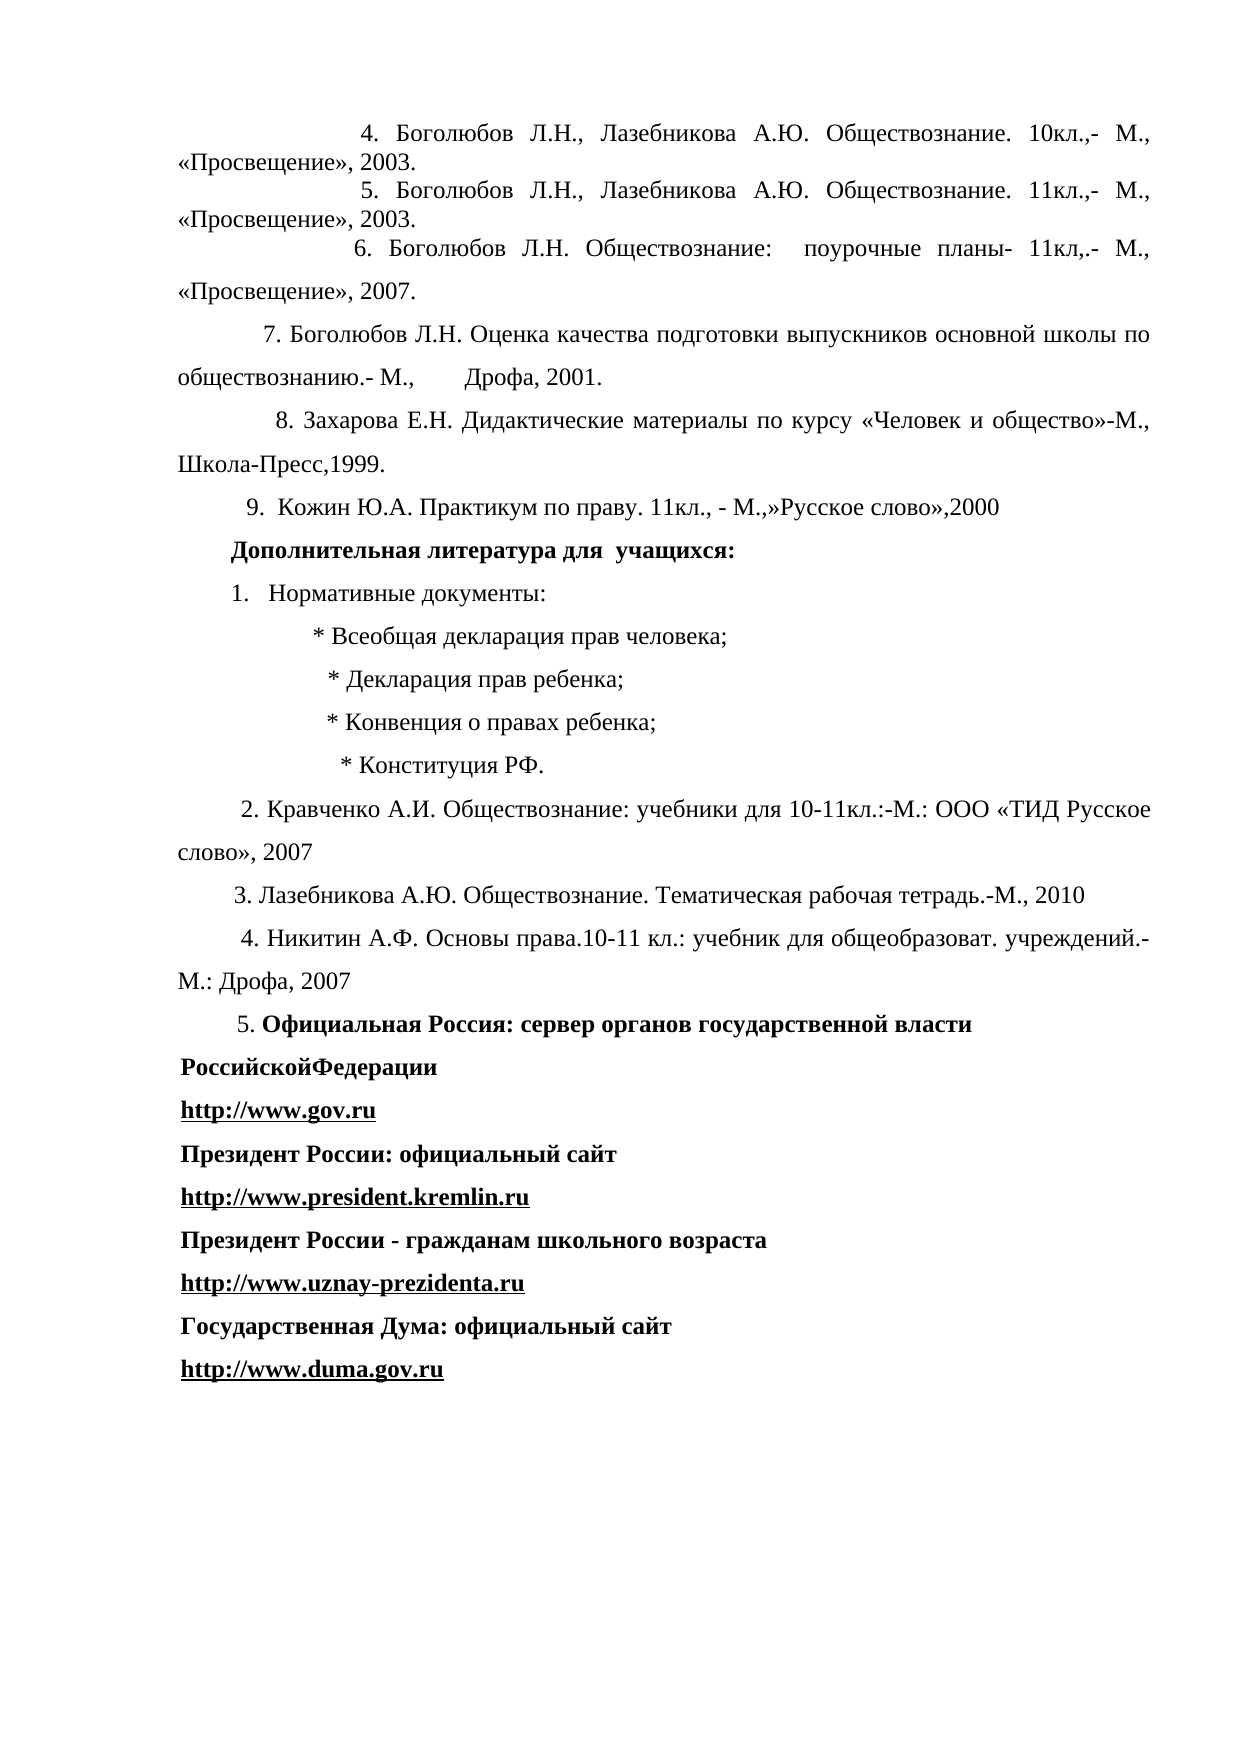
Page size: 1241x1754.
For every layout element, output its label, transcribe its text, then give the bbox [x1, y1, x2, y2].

text Президент России - гражданам школьного возраста [180, 1225, 1148, 1254]
text 7. Боголюбов Л.Н. Оценка качества подготовки выпускников основной школы по обществознанию.- М., Дрофа, 2001. [177, 319, 1152, 391]
text http://www.president.kremlin.ru [180, 1182, 1148, 1211]
text 6. Боголюбов Л.Н. Обществознание: поурочные планы- 11кл,.- М., «Просвещение», 2007. [177, 233, 1152, 305]
text 8. Захарова Е.Н. Дидактические материалы по курсу «Человек и общество»-М., Школа-Пресс,1999. [177, 406, 1152, 477]
text * Декларация прав ребенка; [215, 664, 1152, 693]
text http://www.gov.ru [180, 1096, 1148, 1124]
text * Конвенция о правах ребенка; [215, 707, 1152, 736]
text 5. Боголюбов Л.Н., Лазебникова А.Ю. Обществознание. 11кл.,- М., «Просвещение», 2003. [177, 176, 1152, 233]
text 2. Кравченко А.И. Обществознание: учебники для 10-11кл.:-М.: ООО «ТИД Русское слово», 2007 [177, 794, 1152, 866]
text Государственная Дума: официальный сайт [180, 1311, 1148, 1340]
text http://www.uznay-prezidenta.ru [180, 1268, 1148, 1297]
text 9. Кожин Ю.А. Практикум по праву. 11кл., - М.,»Русское слово»,2000 [177, 492, 1152, 521]
text 5. Официальная Россия: сервер органов государственной власти РоссийскойФедерации [180, 1009, 1148, 1081]
text Президент России: официальный сайт [180, 1139, 1148, 1167]
text 3. Лазебникова А.Ю. Обществознание. Тематическая рабочая тетрадь.-М., 2010 [177, 880, 1152, 909]
text * Конституция РФ. [215, 751, 1152, 779]
text 1. Нормативные документы: [177, 578, 1152, 607]
text * Всеобщая декларация прав человека; [312, 621, 1152, 650]
text Дополнительная литература для учащихся: [177, 535, 1152, 564]
text http://www.duma.gov.ru [180, 1354, 1148, 1383]
text 4. Боголюбов Л.Н., Лазебникова А.Ю. Обществознание. 10кл.,- М., «Просвещение», 2003. [177, 118, 1152, 176]
text 4. Никитин А.Ф. Основы права.10-11 кл.: учебник для общеобразоват. учреждений.-М.: Дрофа, 2007 [177, 923, 1152, 995]
